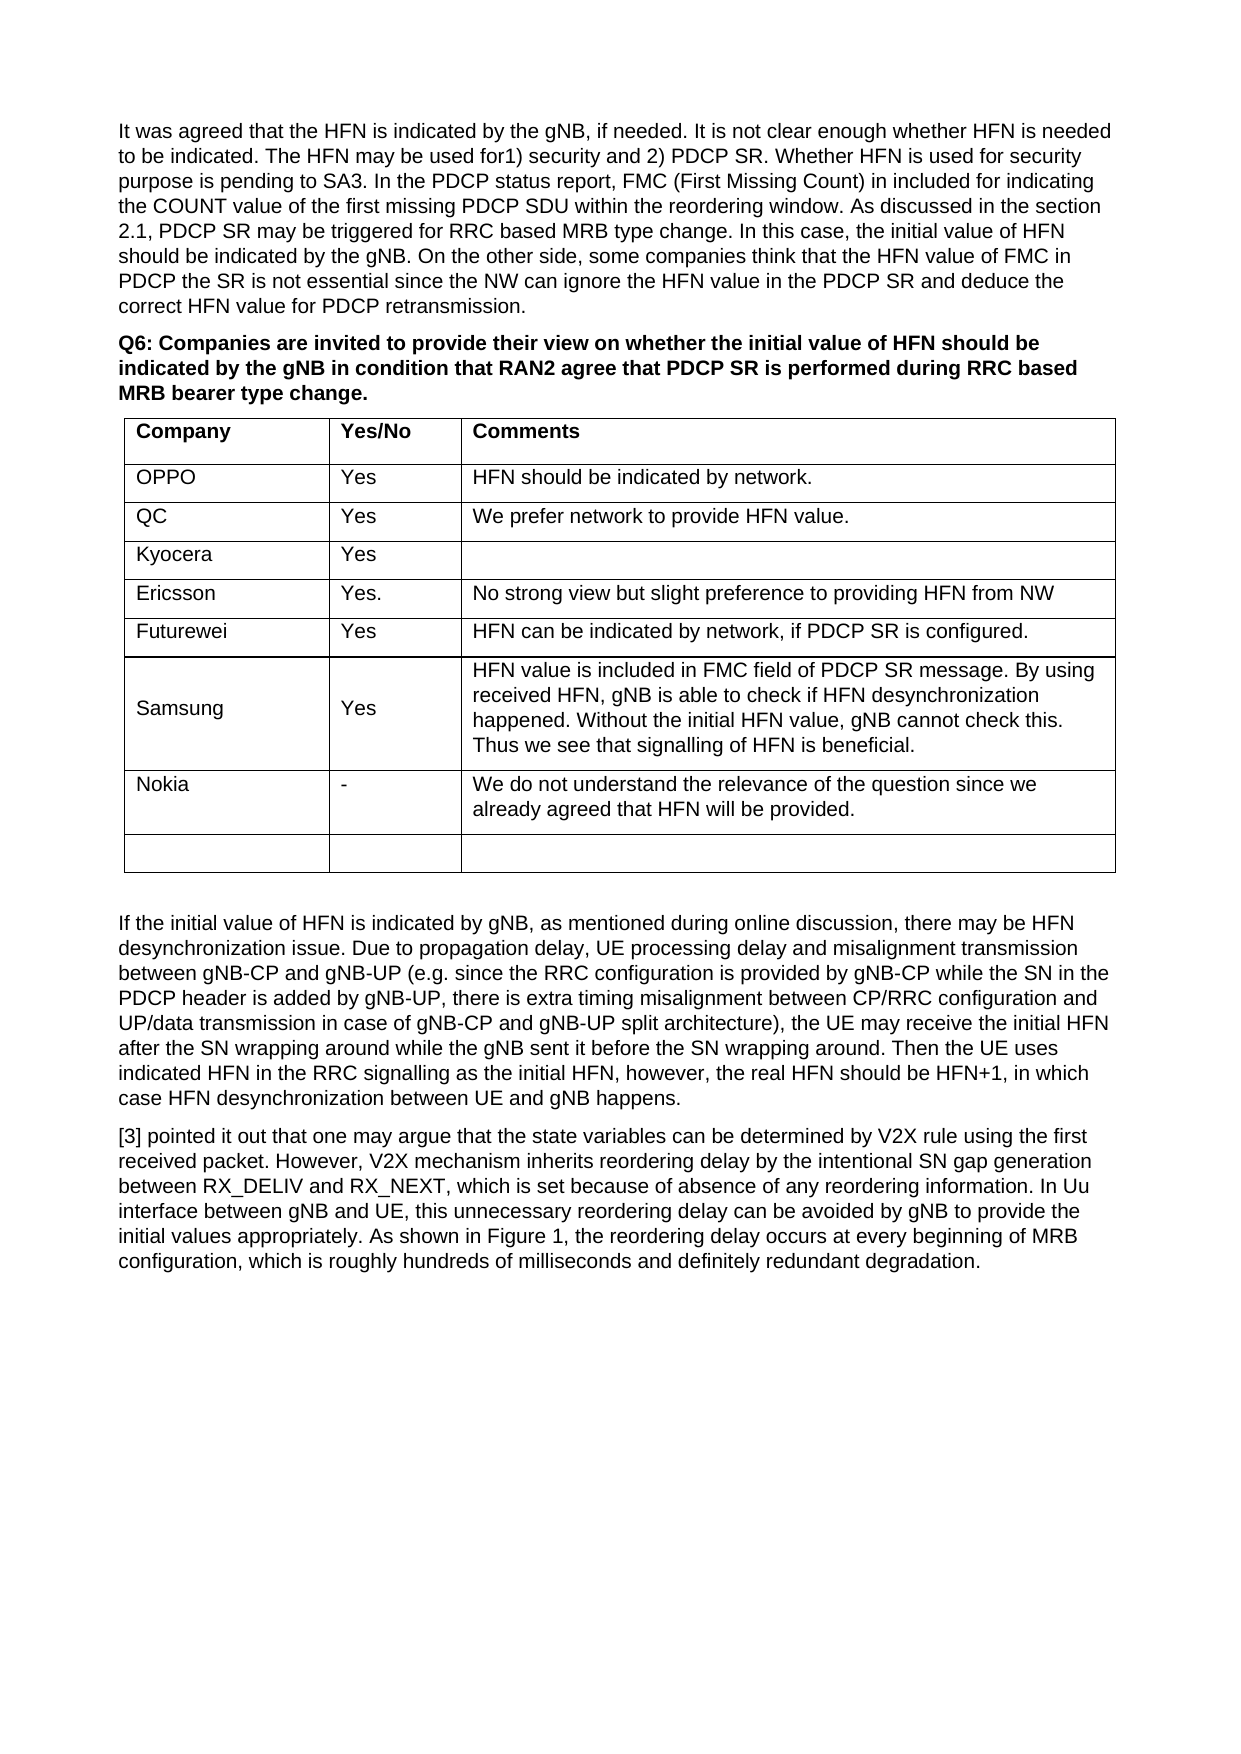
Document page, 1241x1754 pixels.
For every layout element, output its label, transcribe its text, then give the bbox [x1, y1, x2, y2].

text [3] pointed it out that one may argue that the state variables can be determined by V2X rule using the first received packet. However, V2X mechanism inherits reordering delay by the intentional SN gap generation between RX_DELIV and RX_NEXT, which is set because of absence of any reordering information. In Uu interface between gNB and UE, this unnecessary reordering delay can be avoided by gNB to provide the initial values appropriately. As shown in Figure 1, the reordering delay occurs at every beginning of MRB configuration, which is roughly hundreds of milliseconds and definitely redundant degradation. [118, 1123, 1122, 1273]
table_header Company [125, 419, 329, 464]
table_cell Samsung [125, 658, 329, 770]
table_cell [462, 835, 1115, 872]
table_cell - [330, 771, 461, 833]
table_cell HFN can be indicated by network, if PDCP SR is configured. [462, 619, 1115, 656]
text It was agreed that the HFN is indicated by the gNB, if needed. It is not clear enough whether HFN is needed to be indicated. The HFN may be used for1) security and 2) PDCP SR. Whether HFN is used for security purpose is pending to SA3. In the PDCP status report, FMC (First Missing Count) in included for indicating the COUNT value of the first missing PDCP SDU within the reordering window. As discussed in the section 2.1, PDCP SR may be triggered for RRC based MRB type change. In this case, the initial value of HFN should be indicated by the gNB. On the other side, some companies think that the HFN value of FMC in PDCP the SR is not essential since the NW can ignore the HFN value in the PDCP SR and deduce the correct HFN value for PDCP retransmission. [118, 118, 1122, 318]
table_cell Ericsson [125, 580, 329, 618]
table_cell Yes [330, 658, 461, 770]
table_cell HFN should be indicated by network. [462, 465, 1115, 502]
table_cell [125, 835, 329, 872]
table_cell We prefer network to provide HFN value. [462, 503, 1115, 541]
table_cell Yes. [330, 580, 461, 618]
table_cell Yes [330, 465, 461, 502]
table_cell [330, 835, 461, 872]
table_cell Kyocera [125, 542, 329, 579]
text If the initial value of HFN is indicated by gNB, as mentioned during online discussion, there may be HFN desynchronization issue. Due to propagation delay, UE processing delay and misalignment transmission between gNB-CP and gNB-UP (e.g. since the RRC configuration is provided by gNB-CP while the SN in the PDCP header is added by gNB-UP, there is extra timing misalignment between CP/RRC configuration and UP/data transmission in case of gNB-CP and gNB-UP split architecture), the UE may receive the initial HFN after the SN wrapping around while the gNB sent it before the SN wrapping around. Then the UE uses indicated HFN in the RRC signalling as the initial HFN, however, the real HFN should be HFN+1, in which case HFN desynchronization between UE and gNB happens. [118, 911, 1122, 1111]
table_header Yes/No [330, 419, 461, 464]
table_cell No strong view but slight preference to providing HFN from NW [462, 580, 1115, 618]
table_cell Nokia [125, 771, 329, 833]
table_cell OPPO [125, 465, 329, 502]
table_cell QC [125, 503, 329, 541]
table_cell Yes [330, 619, 461, 656]
table_cell Yes [330, 503, 461, 541]
table_cell Yes [330, 542, 461, 579]
table_cell HFN value is included in FMC field of PDCP SR message. By using received HFN, gNB is able to check if HFN desynchronization happened. Without the initial HFN value, gNB cannot check this. Thus we see that signalling of HFN is beneficial. [462, 658, 1115, 770]
table_header Comments [462, 419, 1115, 464]
text Q6: Companies are invited to provide their view on whether the initial value of HFN should be indicated by the gNB in condition that RAN2 agree that PDCP SR is performed during RRC based MRB bearer type change. [118, 331, 1122, 406]
table_cell We do not understand the relevance of the question since we already agreed that HFN will be provided. [462, 771, 1115, 833]
table_cell Futurewei [125, 619, 329, 656]
table_cell [462, 542, 1115, 579]
